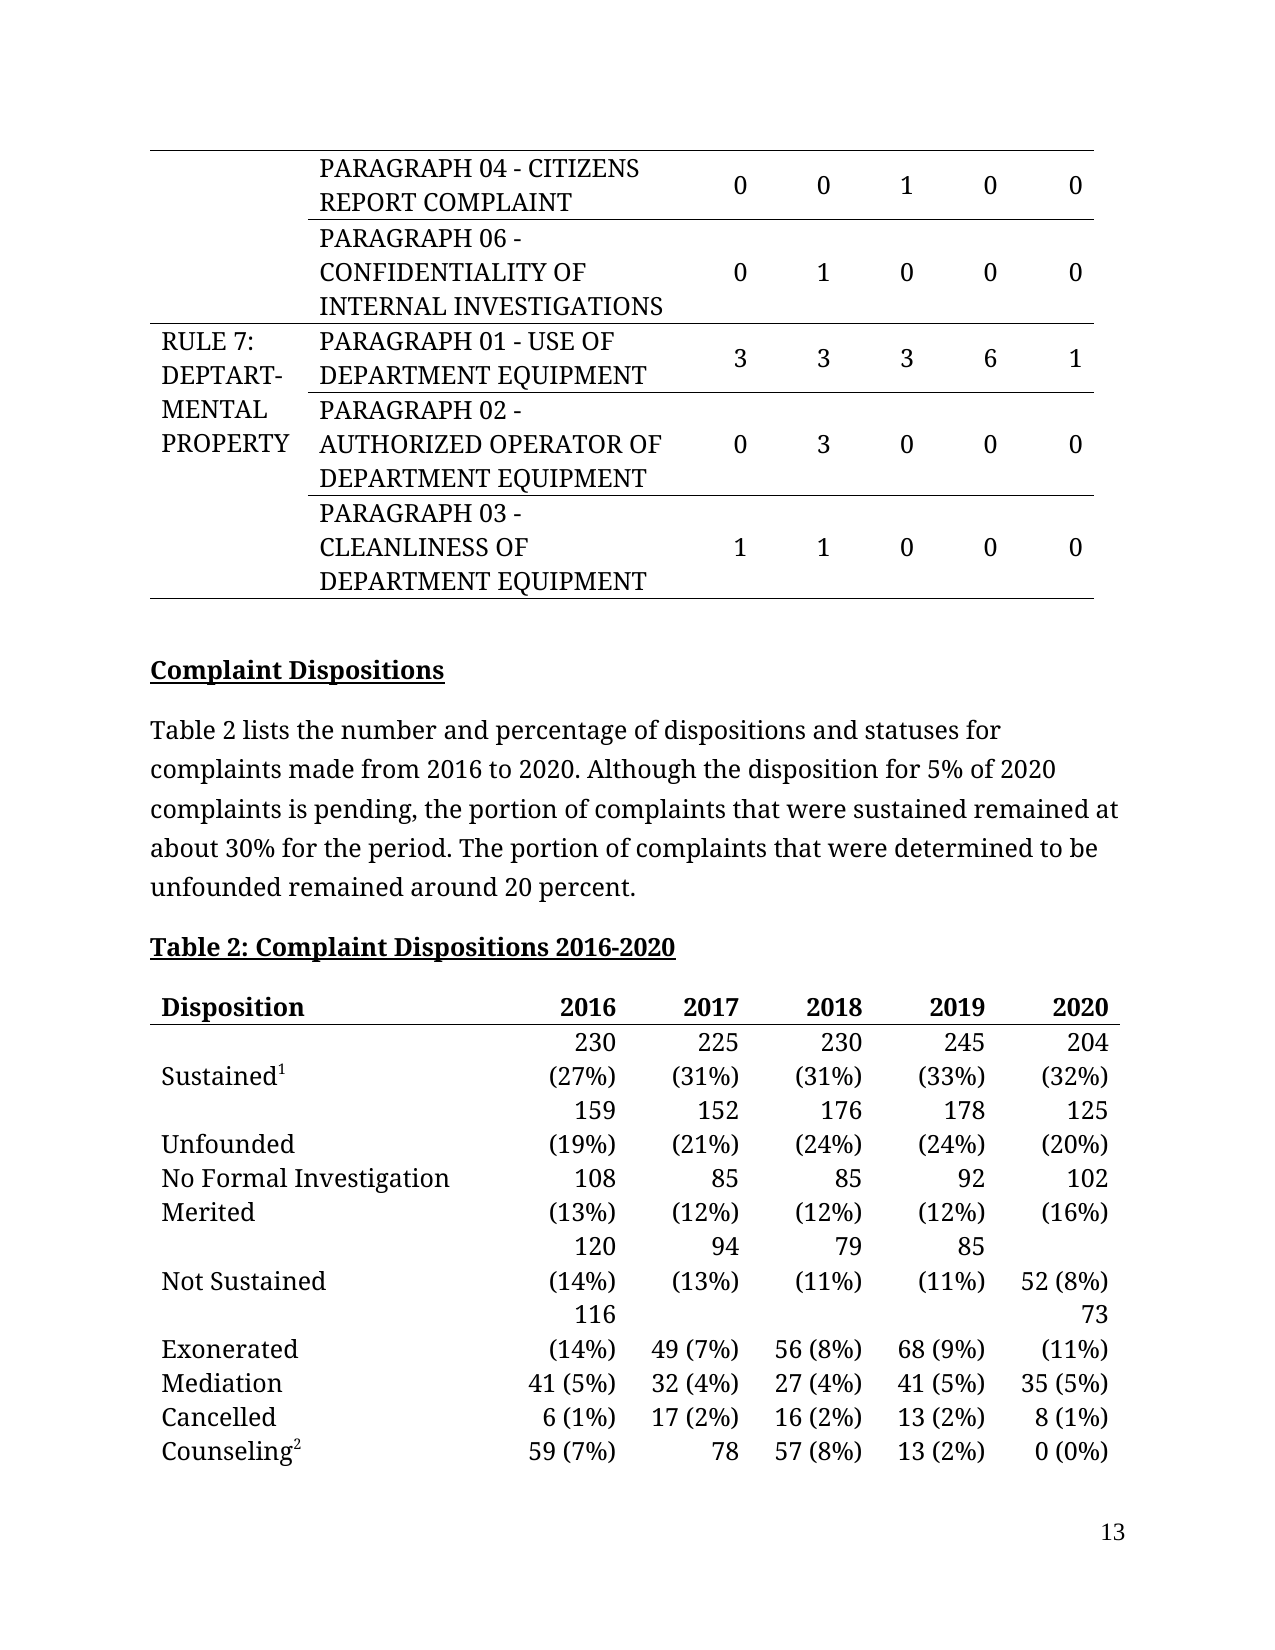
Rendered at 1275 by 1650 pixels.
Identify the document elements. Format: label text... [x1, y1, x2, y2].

table_cell 3 [675, 324, 758, 392]
table_header 2016 [504, 990, 627, 1024]
table_cell 0 [758, 151, 842, 219]
table_cell PARAGRAPH 04 - CITIZENS REPORT COMPLAINT [308, 151, 675, 219]
table_cell 0 [925, 393, 1008, 495]
table_cell 1 [675, 496, 758, 598]
table_cell Unfounded [150, 1093, 504, 1161]
table_cell PARAGRAPH 02 - AUTHORIZED OPERATOR OF DEPARTMENT EQUIPMENT [308, 393, 675, 495]
table_cell 41 (5%) [874, 1365, 997, 1399]
table_cell 92 (12%) [874, 1161, 997, 1229]
table_cell Not Sustained [150, 1229, 504, 1297]
table_cell 32 (4%) [627, 1365, 750, 1399]
table_cell 8 (1%) [997, 1399, 1120, 1433]
table_cell 0 [925, 151, 1008, 219]
table_cell 59 (7%) [504, 1434, 627, 1467]
table_cell 6 (1%) [504, 1399, 627, 1433]
table_cell PARAGRAPH 01 - USE OF DEPARTMENT EQUIPMENT [308, 324, 675, 392]
table_cell 16 (2%) [750, 1399, 873, 1433]
table_cell 49 (7%) [627, 1297, 750, 1365]
table_header 2020 [997, 990, 1120, 1024]
table_cell 178 (24%) [874, 1093, 997, 1161]
table_cell 116 (14%) [504, 1297, 627, 1365]
table_cell 85 (12%) [750, 1161, 873, 1229]
subtitle Table 2: Complaint Dispositions 2016-2020 [150, 929, 1125, 964]
table_cell 245 (33%) [874, 1025, 997, 1093]
table_cell Mediation [150, 1365, 504, 1399]
table_cell 35 (5%) [997, 1365, 1120, 1399]
table_cell PARAGRAPH 06 - CONFIDENTIALITY OF INTERNAL INVESTIGATIONS [308, 220, 675, 322]
table_cell Cancelled [150, 1399, 504, 1433]
table_cell 0 [1008, 393, 1094, 495]
table_header 2018 [750, 990, 873, 1024]
table_cell 0 [842, 496, 925, 598]
table_cell Sustained1 [150, 1025, 504, 1093]
table_cell 57 (8%) [750, 1434, 873, 1467]
table_cell 0 [1008, 220, 1094, 322]
table_cell 68 (9%) [874, 1297, 997, 1365]
table_cell 204 (32%) [997, 1025, 1120, 1093]
table_cell 6 [925, 324, 1008, 392]
table_cell 13 (2%) [874, 1434, 997, 1467]
table_cell 108 (13%) [504, 1161, 627, 1229]
table_cell 0 [675, 393, 758, 495]
table_cell 230 (27%) [504, 1025, 627, 1093]
table_cell 225 (31%) [627, 1025, 750, 1093]
table_cell 3 [758, 393, 842, 495]
subtitle Complaint Dispositions [150, 653, 1125, 687]
table_header 2019 [874, 990, 997, 1024]
table_cell 79 (11%) [750, 1229, 873, 1297]
table_cell Counseling2 [150, 1434, 504, 1467]
table_cell 27 (4%) [750, 1365, 873, 1399]
table_cell 0 [675, 151, 758, 219]
table_cell 176 (24%) [750, 1093, 873, 1161]
table_cell 0 [675, 220, 758, 322]
table_header 2017 [627, 990, 750, 1024]
table_cell 230 (31%) [750, 1025, 873, 1093]
table_cell RULE 7: DEPTART-MENTAL PROPERTY [150, 324, 308, 598]
table_cell 1 [1008, 324, 1094, 392]
table_cell 1 [758, 220, 842, 322]
table_cell 0 (0%) [997, 1434, 1120, 1467]
table_cell 3 [758, 324, 842, 392]
table_cell 159 (19%) [504, 1093, 627, 1161]
table_cell 13 (2%) [874, 1399, 997, 1433]
table_cell 94 (13%) [627, 1229, 750, 1297]
table_cell 102 (16%) [997, 1161, 1120, 1229]
table_cell 1 [758, 496, 842, 598]
table_cell 1 [842, 151, 925, 219]
table_cell 0 [925, 496, 1008, 598]
table_cell 3 [842, 324, 925, 392]
table_cell 73 (11%) [997, 1297, 1120, 1365]
text Table 2 lists the number and percentage of dispositions and statuses for complaints made from 2016 to 2020. Although the disposition for 5% of 2020 complaints is pending, the portion of complaints that were sustained remained at about 30% for the period. The portion of complaints that were determined to be unfounded remained around 20 percent. [150, 713, 1125, 904]
table_cell 0 [1008, 496, 1094, 598]
table_cell 52 (8%) [997, 1229, 1120, 1297]
table_cell 0 [925, 220, 1008, 322]
table_cell 152 (21%) [627, 1093, 750, 1161]
table_cell 120 (14%) [504, 1229, 627, 1297]
table_cell 41 (5%) [504, 1365, 627, 1399]
table_header Disposition [150, 990, 504, 1024]
table_cell No Formal Investigation Merited [150, 1161, 504, 1229]
table_cell 56 (8%) [750, 1297, 873, 1365]
table_cell 0 [842, 220, 925, 322]
table_cell 125 (20%) [997, 1093, 1120, 1161]
table_cell 17 (2%) [627, 1399, 750, 1433]
table_cell 0 [842, 393, 925, 495]
table_cell 85 (12%) [627, 1161, 750, 1229]
table_cell Exonerated [150, 1297, 504, 1365]
table_cell PARAGRAPH 03 - CLEANLINESS OF DEPARTMENT EQUIPMENT [308, 496, 675, 598]
table_cell 78 (11%) [627, 1434, 750, 1467]
table_cell 0 [1008, 151, 1094, 219]
table_cell 85 (11%) [874, 1229, 997, 1297]
